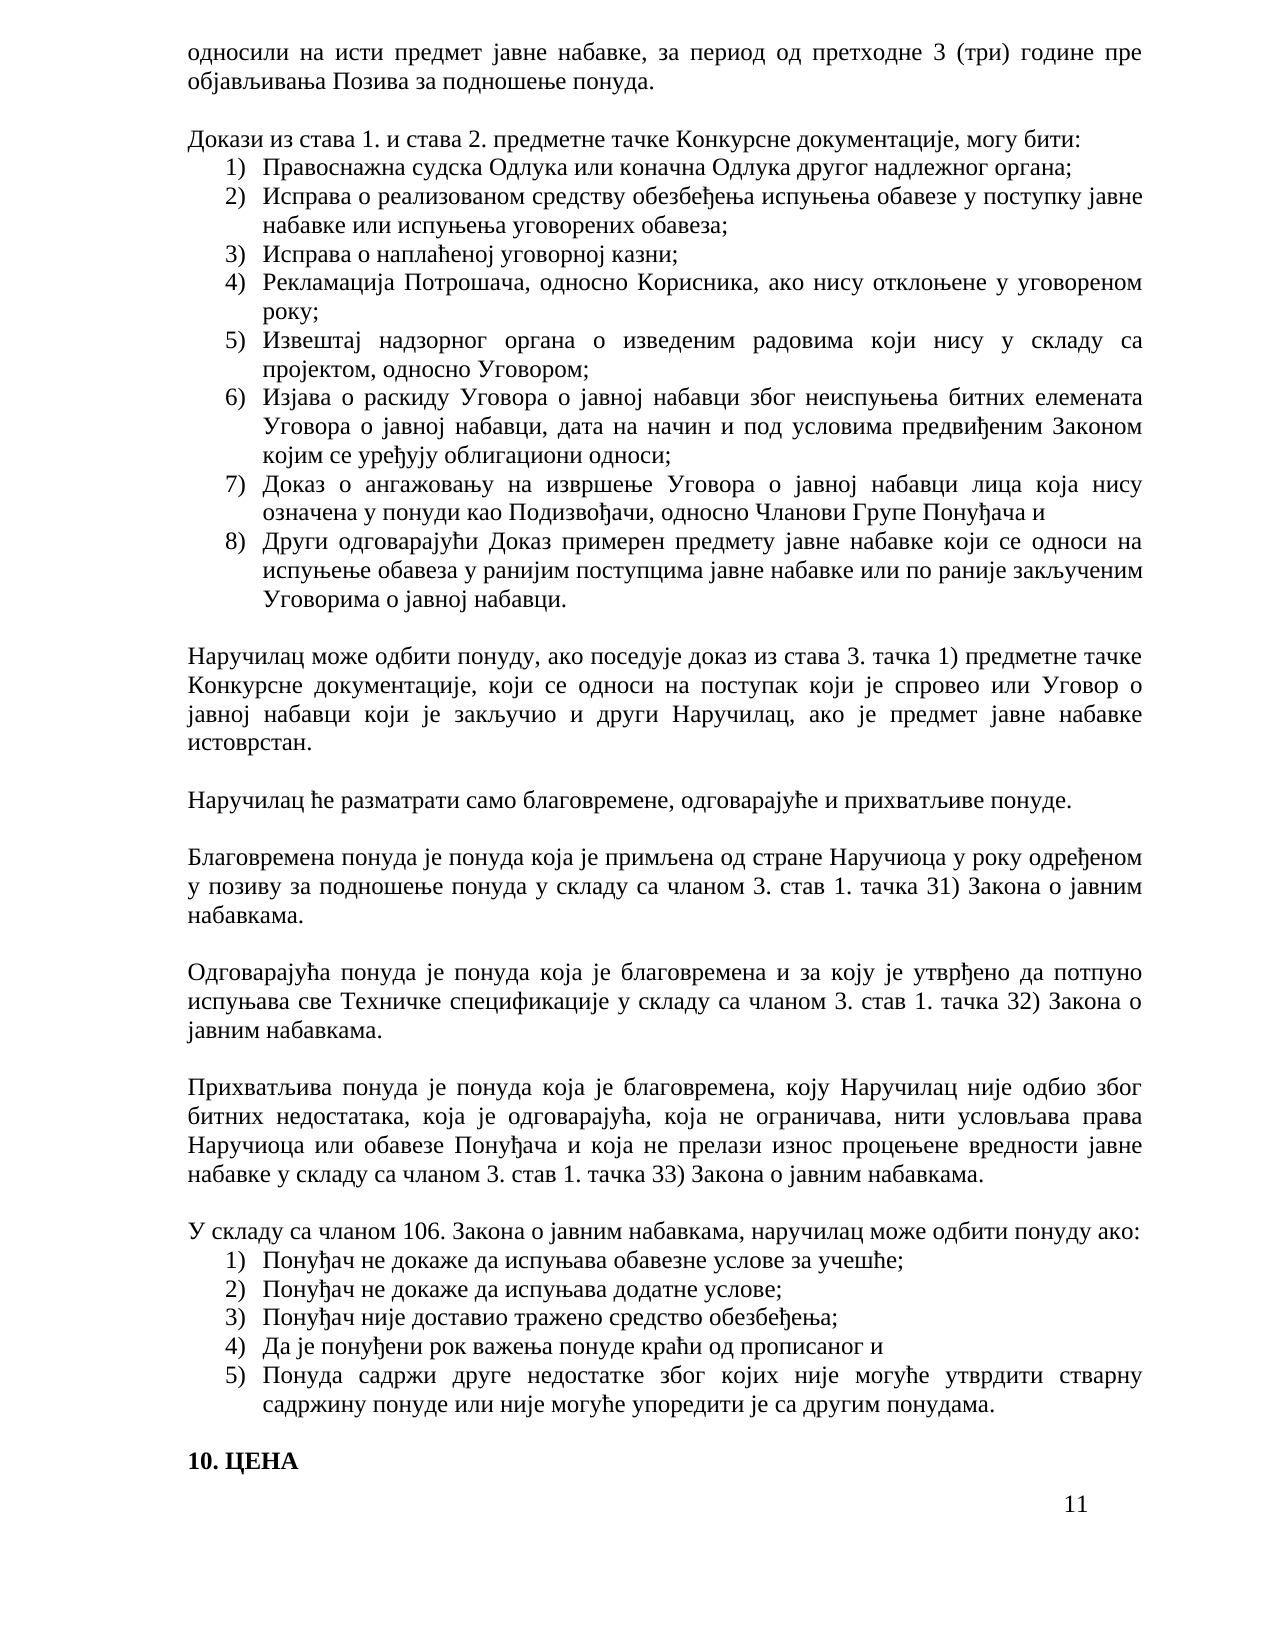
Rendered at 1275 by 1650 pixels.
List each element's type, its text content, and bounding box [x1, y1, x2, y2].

list Правоснажна судска Одлука или коначна Одлука другог надлежног органа; [225, 152, 1144, 181]
list Исправа о реализованом средству обезбеђења испуњења обавезе у поступку јавне набавке или испуњења уговорених обавеза; [225, 181, 1144, 239]
list Изјава о раскиду Уговора о јавној набавци због неиспуњења битних елемената Уговора о јавној набавци, дата на начин и под условима предвиђеним Законом којим се уређују облигациони односи; [225, 382, 1144, 469]
text Одговарајућа понуда је понуда која је благовремена и за коју је утврђено да потпуно испуњава све Техничке спецификације у складу са чланом 3. став 1. тачка 32) Закона о јавним набавкама. [187, 957, 1144, 1044]
list Да је понуђени рок важења понуде краћи од прописаног и [225, 1331, 1144, 1360]
list Доказ о ангажовању на извршење Уговора о јавној набавци лица која нису означена у понуди као Подизвођачи, односно Чланови Групе Понуђача и [225, 469, 1144, 526]
list Понуда садржи друге недостатке због којих није могуће утврдити стварну садржину понуде или није могуће упоредити је са другим понудама. [225, 1360, 1144, 1417]
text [187, 37, 1144, 95]
text Благовремена понуда је понуда која је примљена од стране Наручиоца у року одређеном у позиву за подношење понуда у складу са чланом 3. став 1. тачка 31) Закона о јавним набавкама. [187, 842, 1144, 929]
list Понуђач не докаже да испуњава додатне услове; [225, 1274, 1144, 1302]
list Исправа о наплаћеној уговорној казни; [225, 239, 1144, 267]
list Понуђач не докаже да испуњава обавезне услове за учешће; [225, 1245, 1144, 1274]
text Докази из става 1. и става 2. предметне тачке Конкурсне документације, могу бити: [187, 124, 1144, 152]
text 10. ЦЕНА [187, 1446, 1144, 1475]
list Понуђач није доставио тражено средство обезбеђења; [225, 1302, 1144, 1331]
list Извештај надзорног органа о изведеним радовима који нису у складу са пројектом, односно Уговором; [225, 325, 1144, 382]
list Други одговарајући Доказ примерен предмету јавне набавке који се односи на испуњење обавеза у ранијим поступцима јавне набавке или по раније закљученим Уговорима о јавној набавци. [225, 526, 1144, 612]
text У складу са чланом 106. Закона о јавним набавкама, наручилац може одбити понуду ако: [187, 1216, 1144, 1245]
list Рекламација Потрошача, односно Корисника, ако нису отклоњене у уговореном року; [225, 267, 1144, 325]
text Наручилац ће разматрати само благовремене, одговарајуће и прихватљиве понуде. [187, 785, 1144, 814]
text Наручилац може одбити понуду, ако поседује доказ из става 3. тачка 1) предметне тачке Конкурсне документације, који се односи на поступак који је спровео или Уговор о јавној набавци који је закључио и други Наручилац, ако је предмет јавне набавке истоврстан. [187, 641, 1144, 756]
text Прихватљива понуда је понуда која је благовремена, коју Наручилац није одбио због битних недостатака, која је одговарајућа, која не ограничава, нити условљава права Наручиоца или обавезе Понуђача и која не прелази износ процењене вредности јавне набавке у складу са чланом 3. став 1. тачка 33) Закона о јавним набавкама. [187, 1072, 1144, 1187]
